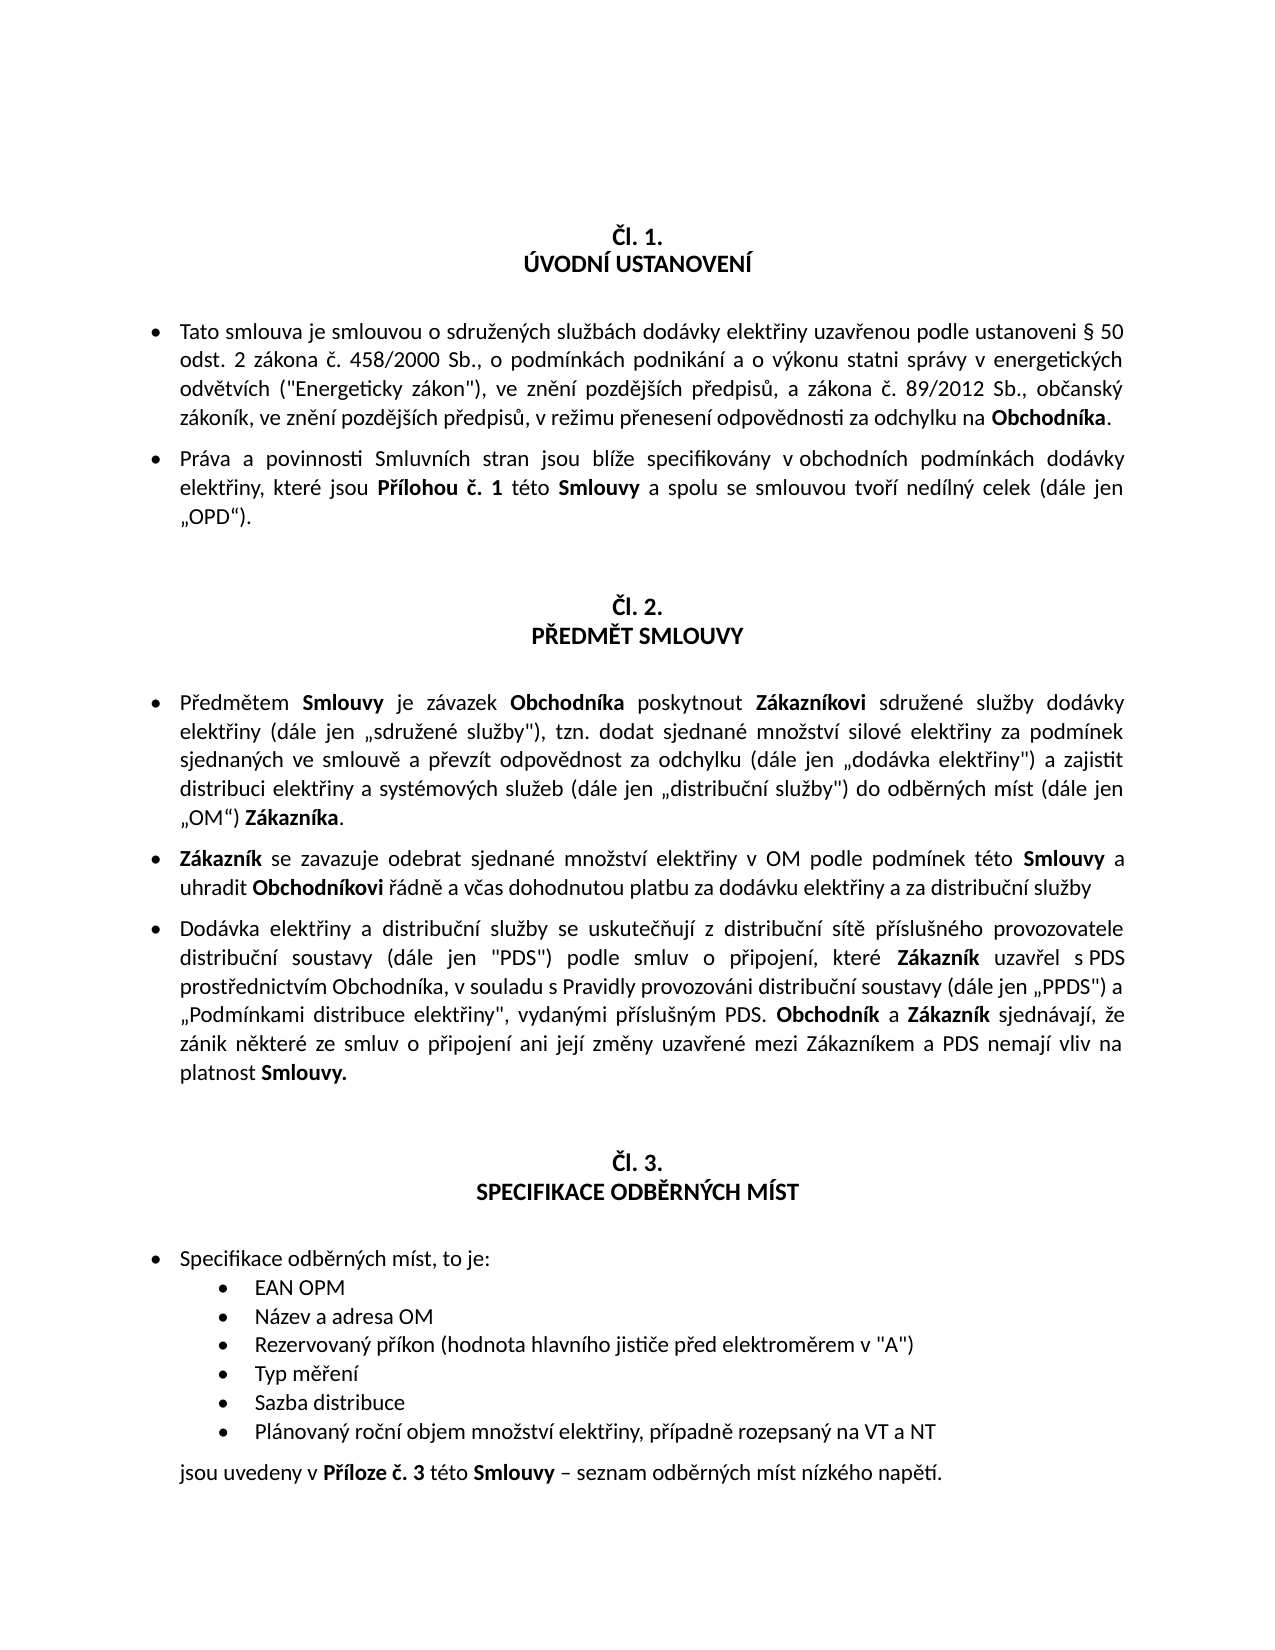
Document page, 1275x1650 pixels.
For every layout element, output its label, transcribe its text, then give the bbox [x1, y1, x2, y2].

list EAN OPM [217, 1272, 1125, 1301]
list Práva a povinnosti Smluvních stran jsou blíže specifikovány v obchodních podmínkách dodávky elektřiny, které jsou Přílohou č. 1 této Smlouvy a spolu se smlouvou tvoří nedílný celek (dále jen „OPD“). [150, 444, 1125, 530]
text SPECIFIKACE ODBĚRNÝCH MÍST [150, 1177, 1125, 1206]
list Rezervovaný příkon (hodnota hlavního jističe před elektroměrem v "A") [217, 1330, 1125, 1359]
list Předmětem Smlouvy je závazek Obchodníka poskytnout Zákazníkovi sdružené služby dodávky elektřiny (dále jen „sdružené služby"), tzn. dodat sjednané množství silové elektřiny za podmínek sjednaných ve smlouvě a převzít odpovědnost za odchylku (dále jen „dodávka elektřiny") a zajistit distribuci elektřiny a systémových služeb (dále jen „distribuční služby") do odběrných míst (dále jen „OM“) Zákazníka. [150, 687, 1125, 831]
text Čl. 3. [150, 1149, 1125, 1177]
text jsou uvedeny v Příloze č. 3 této Smlouvy – seznam odběrných míst nízkého napětí. [179, 1457, 1125, 1486]
text PŘedmĚt Smlouvy [150, 621, 1125, 650]
list Sazba distribuce [217, 1387, 1125, 1416]
list Tato smlouva je smlouvou o sdružených službách dodávky elektřiny uzavřenou podle ustanoveni § 50 odst. 2 zákona č. 458/2000 Sb., o podmínkách podnikání a o výkonu statni správy v energetických odvětvích ("Energeticky zákon"), ve znění pozdějších předpisů, a zákona č. 89/2012 Sb., občanský zákoník, ve znění pozdějších předpisů, v režimu přenesení odpovědnosti za odchylku na Obchodníka. [150, 316, 1125, 431]
text Čl. 2. [150, 592, 1125, 621]
list Specifikace odběrných míst, to je: [150, 1244, 1125, 1272]
list Název a adresa OM [217, 1301, 1125, 1330]
list Plánovaný roční objem množství elektřiny, případně rozepsaný na VT a NT [217, 1416, 1125, 1445]
list Zákazník se zavazuje odebrat sjednané množství elektřiny v OM podle podmínek této Smlouvy a uhradit Obchodníkovi řádně a včas dohodnutou platbu za dodávku elektřiny a za distribuční služby [150, 844, 1125, 901]
list Typ měření [217, 1359, 1125, 1387]
text Čl. 1. [150, 225, 1125, 250]
text ÚvodnÍ ustanovenÍ [150, 250, 1125, 279]
list Dodávka elektřiny a distribuční služby se uskutečňují z distribuční sítě příslušného provozovatele distribuční soustavy (dále jen "PDS") podle smluv o připojení, které Zákazník uzavřel s PDS prostřednictvím Obchodníka, v souladu s Pravidly provozováni distribuční soustavy (dále jen „PPDS") a „Podmínkami distribuce elektřiny", vydanými příslušným PDS. Obchodník a Zákazník sjednávají, že zánik některé ze smluv o připojení ani její změny uzavřené mezi Zákazníkem a PDS nemají vliv na platnost Smlouvy. [150, 914, 1125, 1086]
